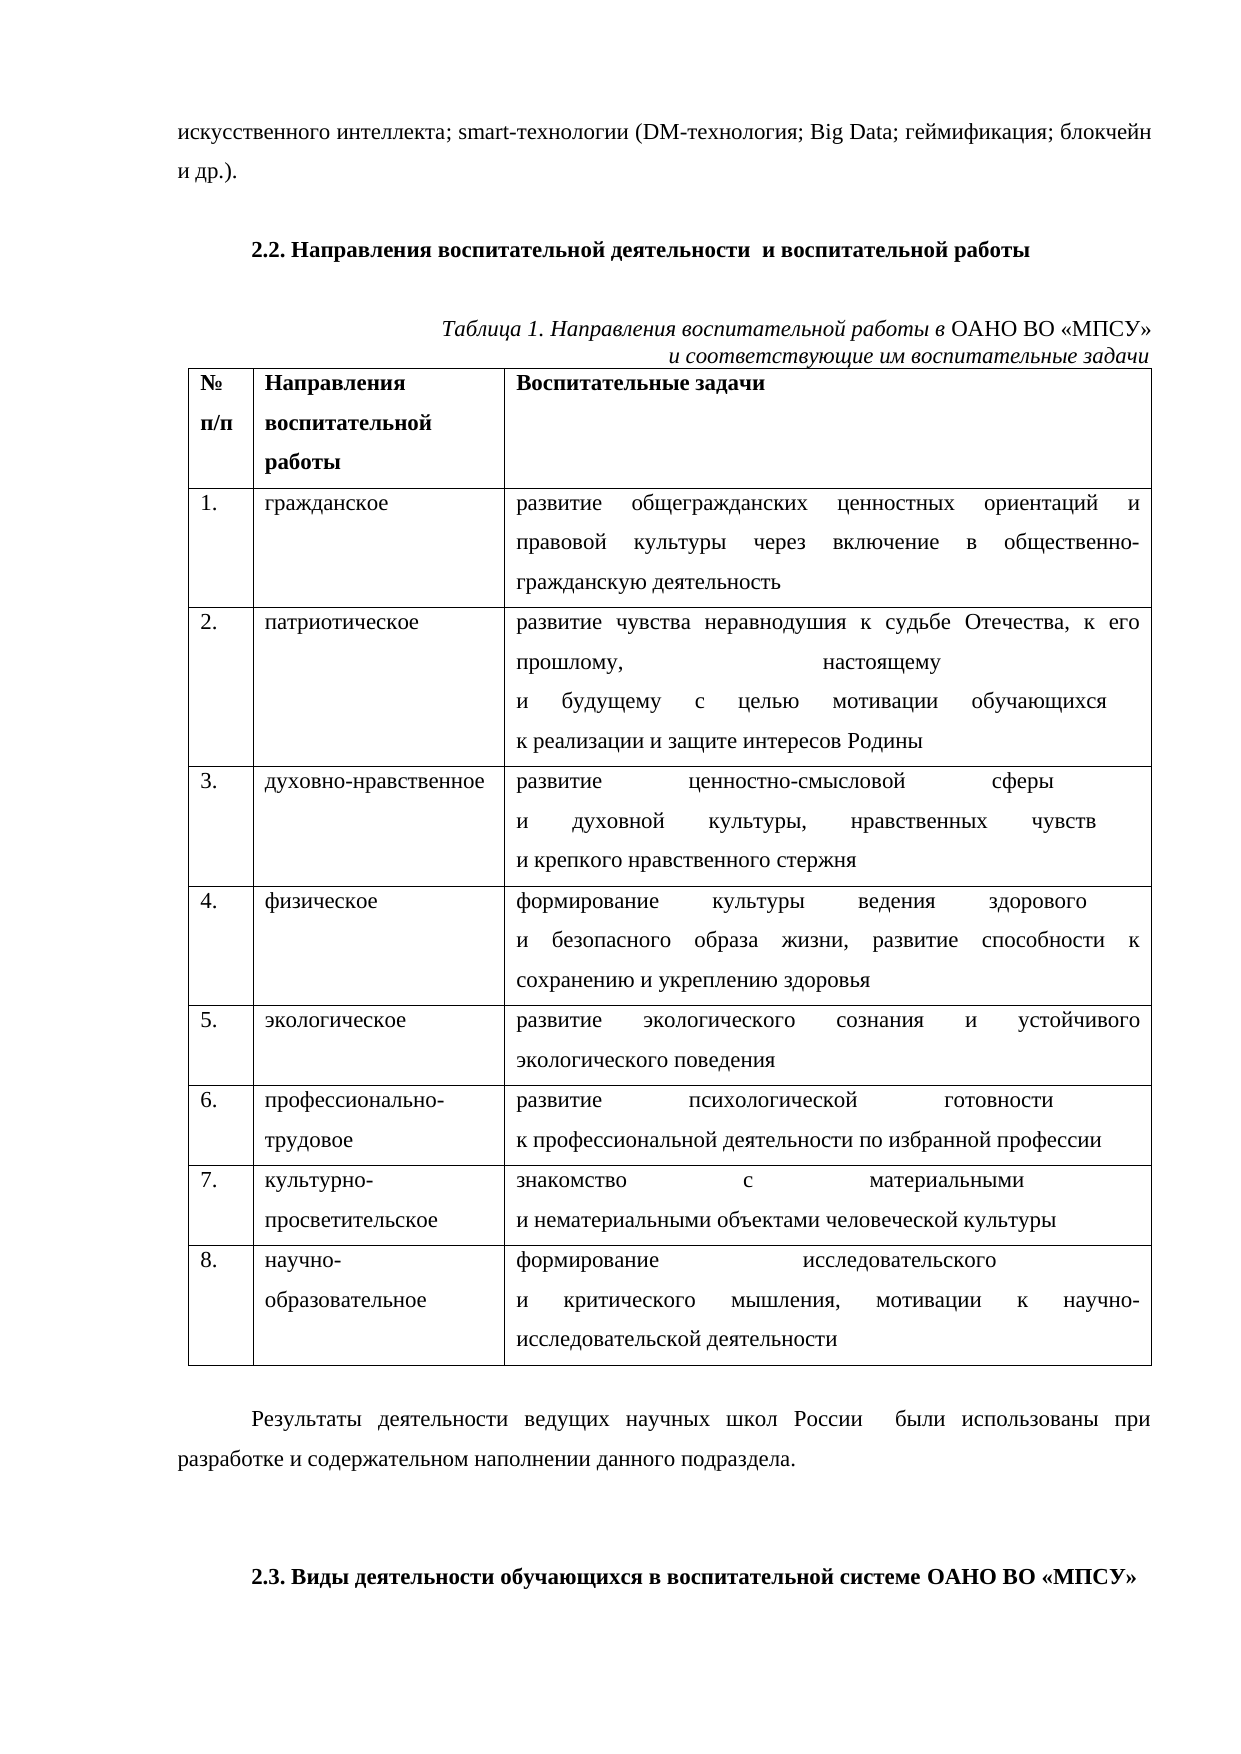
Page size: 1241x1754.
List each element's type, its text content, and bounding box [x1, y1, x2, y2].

text 2.3. Виды деятельности обучающихся в воспитательной системе ОАНО ВО «МПСУ» [177, 1563, 1152, 1589]
table_cell гражданское [254, 489, 504, 607]
table_cell развитие ценностно-смысловой сферы и духовной культуры, нравственных чувств и крепкого нравственного стержня [505, 767, 1151, 886]
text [177, 118, 1152, 184]
table_header № п/п [189, 369, 253, 488]
table_cell научно-образовательное [254, 1246, 504, 1364]
table_cell 4. [189, 887, 253, 1005]
table_cell формирование исследовательского и критического мышления, мотивации к научно-исследовательской деятельности [505, 1246, 1151, 1364]
table_cell патриотическое [254, 608, 504, 766]
table_cell формирование культуры ведения здорового и безопасного образа жизни, развитие способности к сохранению и укреплению здоровья [505, 887, 1151, 1005]
text 2.2. Направления воспитательной деятельности и воспитательной работы [177, 237, 1152, 263]
table_cell развитие общегражданских ценностных ориентаций и правовой культуры через включение в общественно-гражданскую деятельность [505, 489, 1151, 607]
text Таблица 1. Направления воспитательной работы в ОАНО ВО «МПСУ» [177, 316, 1152, 342]
text Результаты деятельности ведущих научных школ России были использованы при разработке и содержательном наполнении данного подраздела. [177, 1405, 1152, 1471]
table_cell экологическое [254, 1006, 504, 1085]
table_header Направления воспитательной работы [254, 369, 504, 488]
table_cell духовно-нравственное [254, 767, 504, 886]
text и соответствующие им воспитательные задачи [177, 342, 1152, 368]
table_cell физическое [254, 887, 504, 1005]
table_header Воспитательные задачи [505, 369, 1151, 488]
table_cell 5. [189, 1006, 253, 1085]
table_cell 3. [189, 767, 253, 886]
table_cell развитие психологической готовности к профессиональной деятельности по избранной профессии [505, 1086, 1151, 1165]
table_cell 2. [189, 608, 253, 766]
table_cell 8. [189, 1246, 253, 1364]
table_cell знакомство с материальными и нематериальными объектами человеческой культуры [505, 1166, 1151, 1245]
table_cell 6. [189, 1086, 253, 1165]
table_cell 1. [189, 489, 253, 607]
table_cell развитие экологического сознания и устойчивого экологического поведения [505, 1006, 1151, 1085]
table_cell культурно-просветительское [254, 1166, 504, 1245]
table_cell развитие чувства неравнодушия к судьбе Отечества, к его прошлому, настоящему и будущему с целью мотивации обучающихся к реализации и защите интересов Родины [505, 608, 1151, 766]
table_cell 7. [189, 1166, 253, 1245]
table_cell профессионально-трудовое [254, 1086, 504, 1165]
